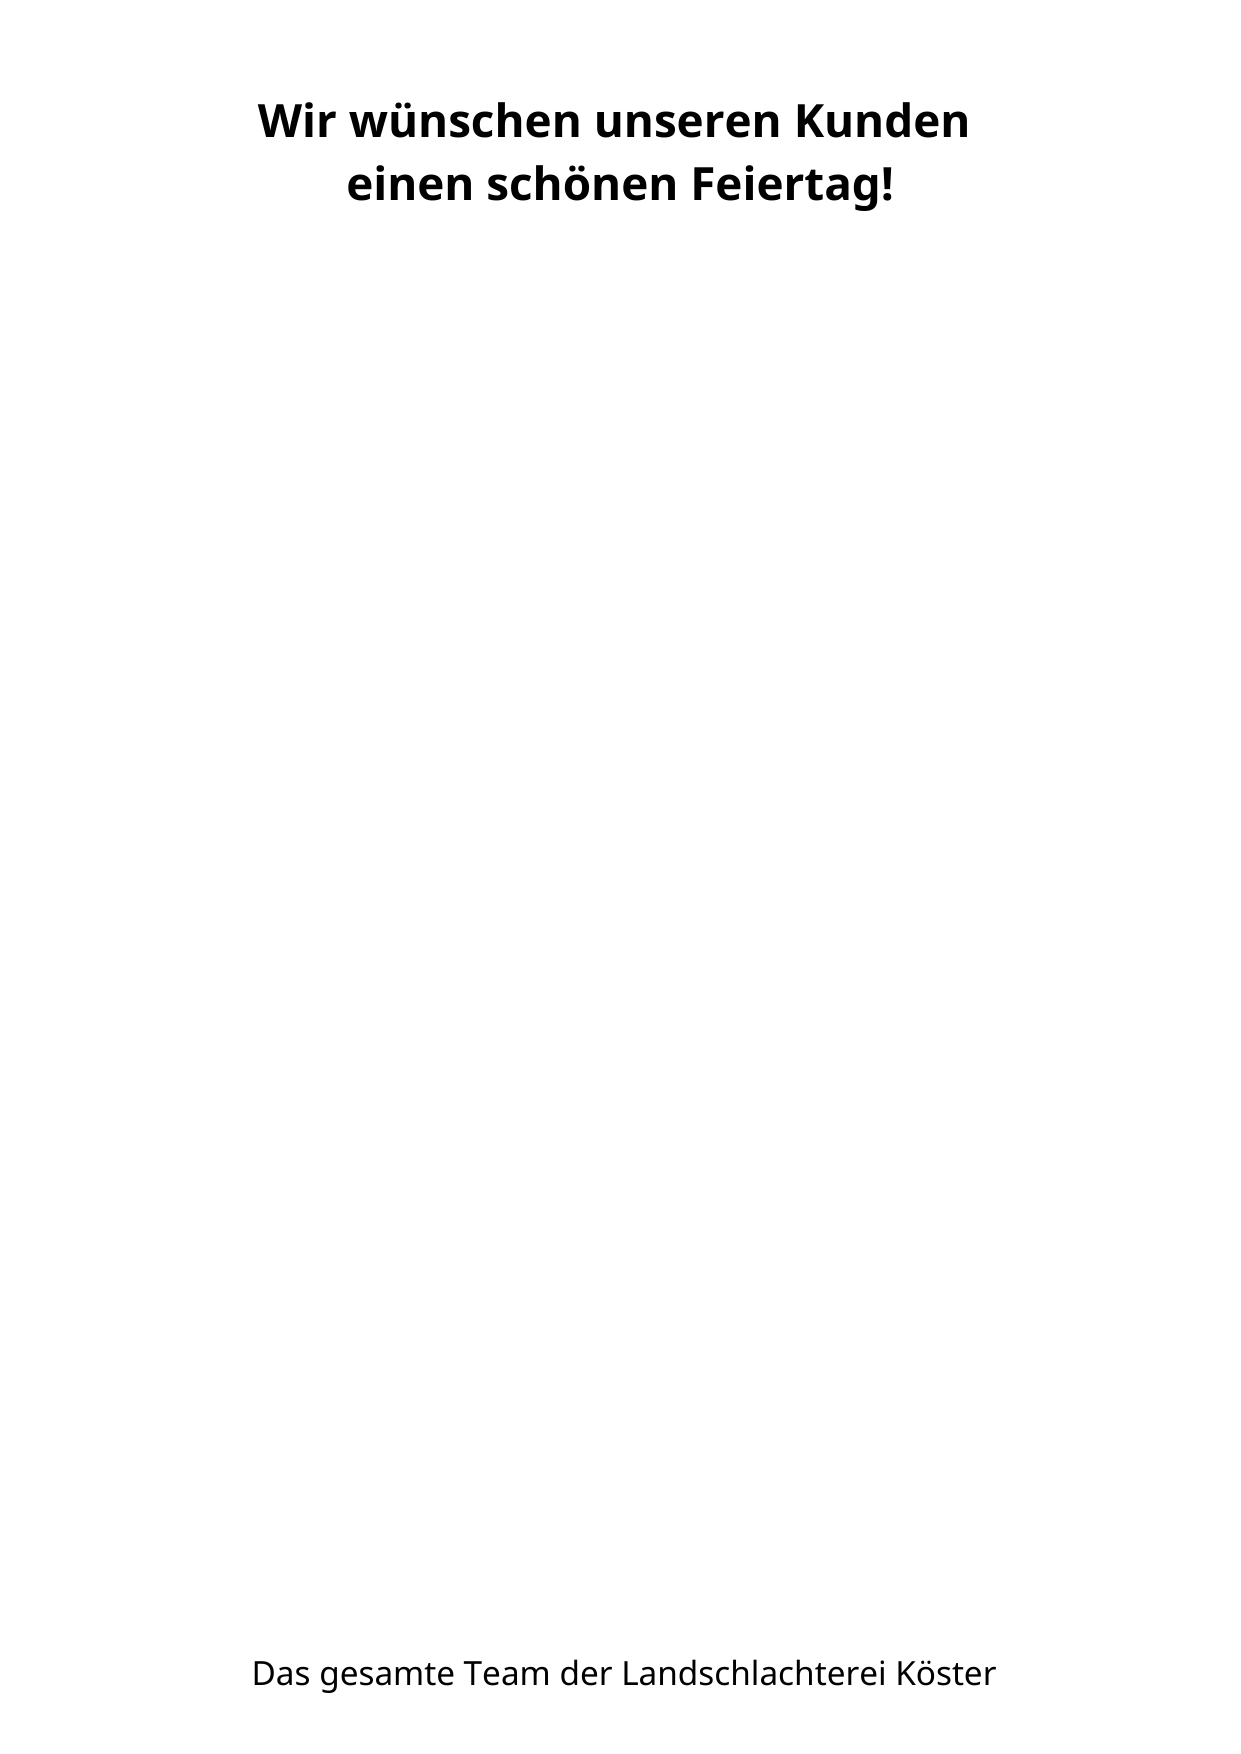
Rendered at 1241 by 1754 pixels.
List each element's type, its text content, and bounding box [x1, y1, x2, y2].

text Wir wünschen unseren Kunden einen schönen Feiertag! [148, 89, 1092, 213]
